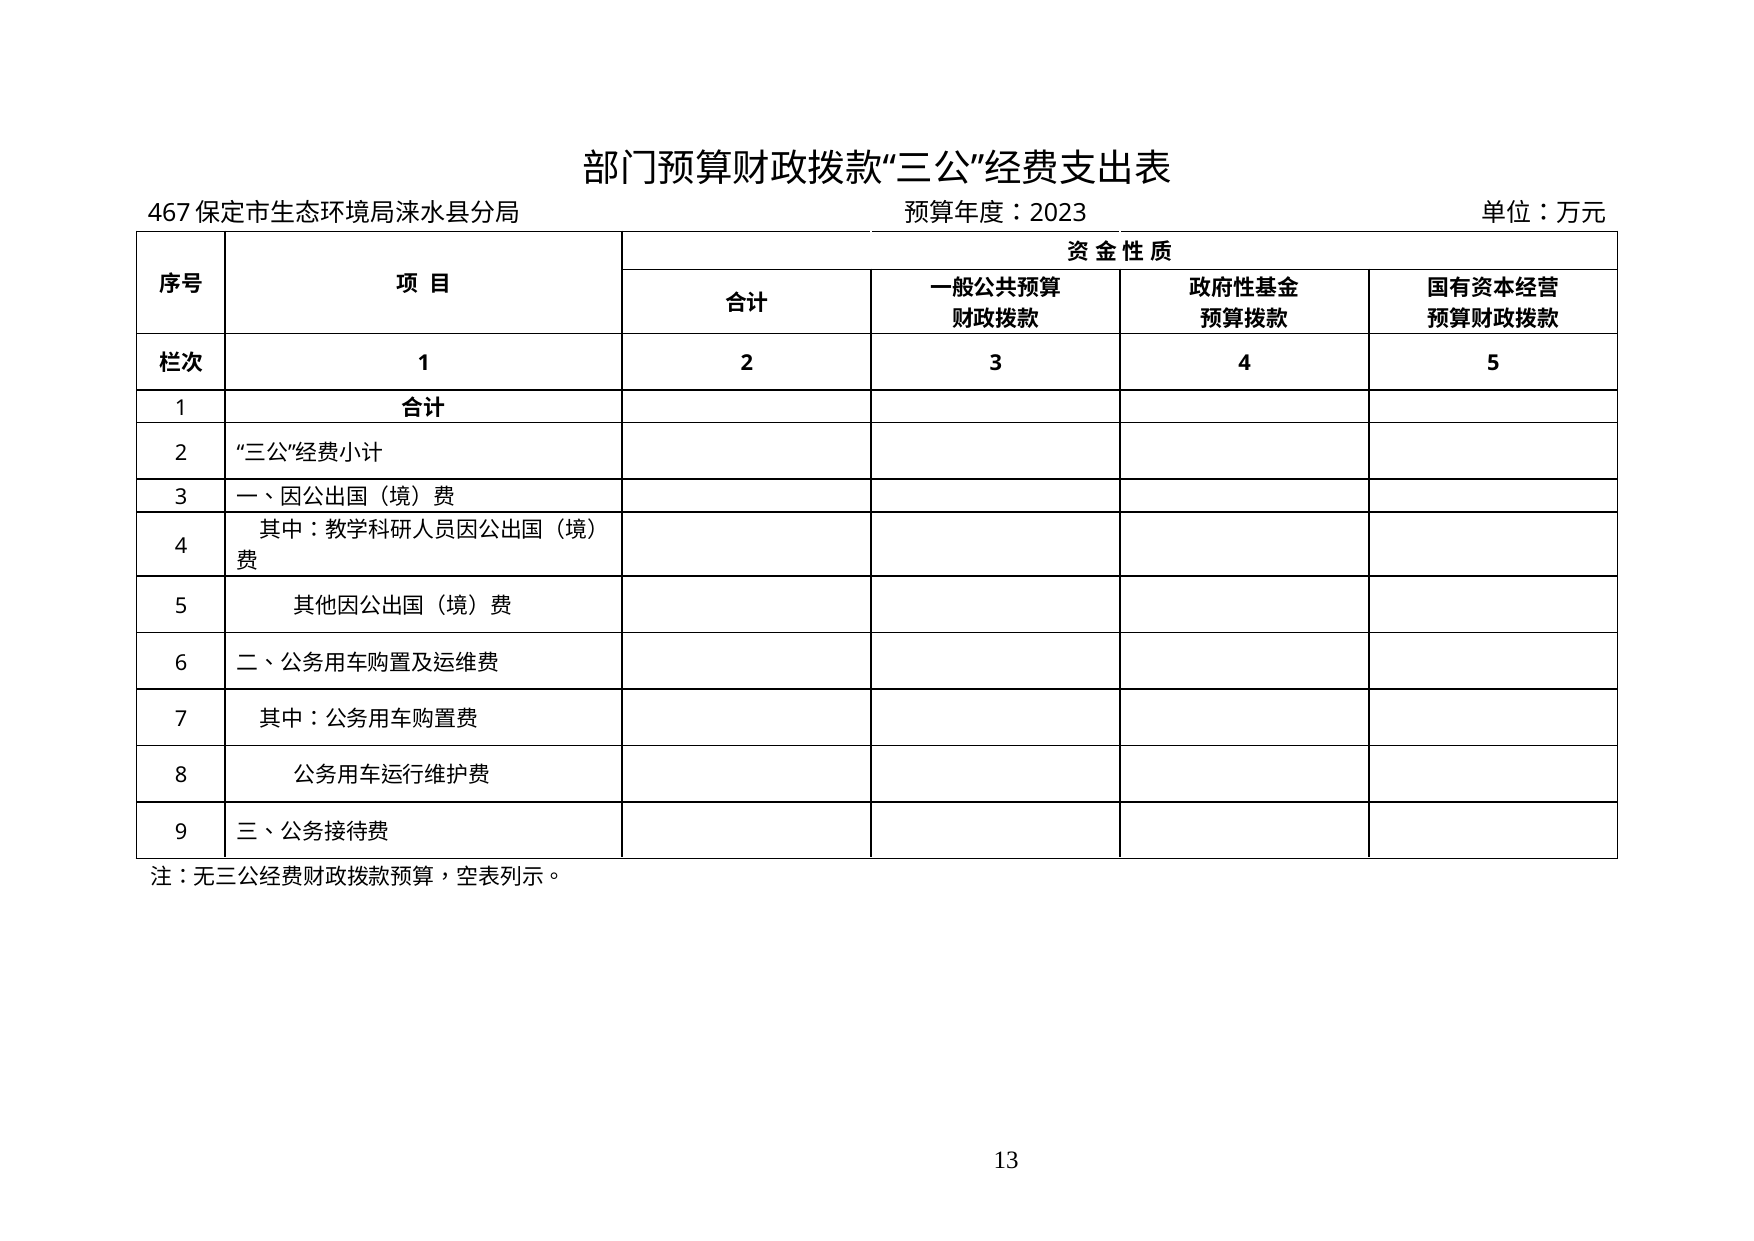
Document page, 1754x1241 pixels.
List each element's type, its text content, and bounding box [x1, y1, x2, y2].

table_cell [872, 513, 1119, 575]
table_cell 政府性基金 预算拨款 [1121, 270, 1368, 332]
table_cell [1370, 633, 1617, 688]
table_cell “三公”经费小计 [226, 423, 621, 478]
table_cell [623, 746, 870, 801]
table_cell [1370, 803, 1617, 857]
table_cell 二、公务用车购置及运维费 [226, 633, 621, 688]
table_header 467保定市生态环境局涞水县分局 [137, 195, 870, 231]
table_cell 合计 [226, 391, 621, 422]
table_cell [623, 423, 870, 478]
table_cell 4 [1121, 334, 1368, 389]
table_cell [1121, 746, 1368, 801]
table_cell 9 [137, 803, 224, 857]
table_cell [1121, 423, 1368, 478]
table_cell 2 [137, 423, 224, 478]
table_cell 序号 [137, 232, 224, 332]
table_cell [872, 480, 1119, 511]
table_cell 6 [137, 633, 224, 688]
table_cell [1370, 746, 1617, 801]
table_cell [623, 480, 870, 511]
table_cell [1121, 803, 1368, 857]
table_cell 1 [226, 334, 621, 389]
table_cell [872, 577, 1119, 632]
table_cell 项 目 [226, 232, 621, 332]
table_cell 1 [137, 391, 224, 422]
table_cell [1370, 423, 1617, 478]
text 部门预算财政拨款“三公”经费支出表 [106, 142, 1648, 193]
table_cell 3 [137, 480, 224, 511]
table_cell [872, 633, 1119, 688]
table_cell [872, 423, 1119, 478]
table_cell [1370, 513, 1617, 575]
table_cell 7 [137, 690, 224, 744]
table_cell [623, 391, 870, 422]
table_cell [872, 803, 1119, 857]
table_cell 三、公务接待费 [226, 803, 621, 857]
table_cell [1121, 480, 1368, 511]
table_cell 公务用车运行维护费 [226, 746, 621, 801]
table_cell [1370, 480, 1617, 511]
table_cell 3 [872, 334, 1119, 389]
table_cell 2 [623, 334, 870, 389]
table_cell [623, 513, 870, 575]
table_cell 栏次 [137, 334, 224, 389]
text 注：无三公经费财政拨款预算，空表列示。 [106, 859, 1648, 891]
table_cell 其他因公出国（境）费 [226, 577, 621, 632]
table_cell [1121, 690, 1368, 744]
table_cell [1121, 577, 1368, 632]
table_cell [1121, 391, 1368, 422]
table_cell [1121, 513, 1368, 575]
table_cell [1121, 633, 1368, 688]
table_cell [1370, 690, 1617, 744]
table_cell 其中：教学科研人员因公出国（境）费 [226, 513, 621, 575]
table_cell [623, 690, 870, 744]
table_cell 一、因公出国（境）费 [226, 480, 621, 511]
table_header 单位：万元 [1121, 195, 1617, 231]
table_cell 一般公共预算 财政拨款 [872, 270, 1119, 332]
table_cell 4 [137, 513, 224, 575]
table_header 预算年度：2023 [872, 195, 1119, 231]
table_cell [623, 577, 870, 632]
table_cell [872, 746, 1119, 801]
table_cell [872, 690, 1119, 744]
table_cell 5 [137, 577, 224, 632]
table_cell 资 金 性 质 [623, 232, 1617, 268]
table_cell 5 [1370, 334, 1617, 389]
table_cell 国有资本经营 预算财政拨款 [1370, 270, 1617, 332]
table_cell 合计 [623, 270, 870, 332]
table_cell [1370, 391, 1617, 422]
table_cell [623, 633, 870, 688]
table_cell 8 [137, 746, 224, 801]
table_cell [872, 391, 1119, 422]
table_cell [623, 803, 870, 857]
table_cell 其中：公务用车购置费 [226, 690, 621, 744]
table_cell [1370, 577, 1617, 632]
